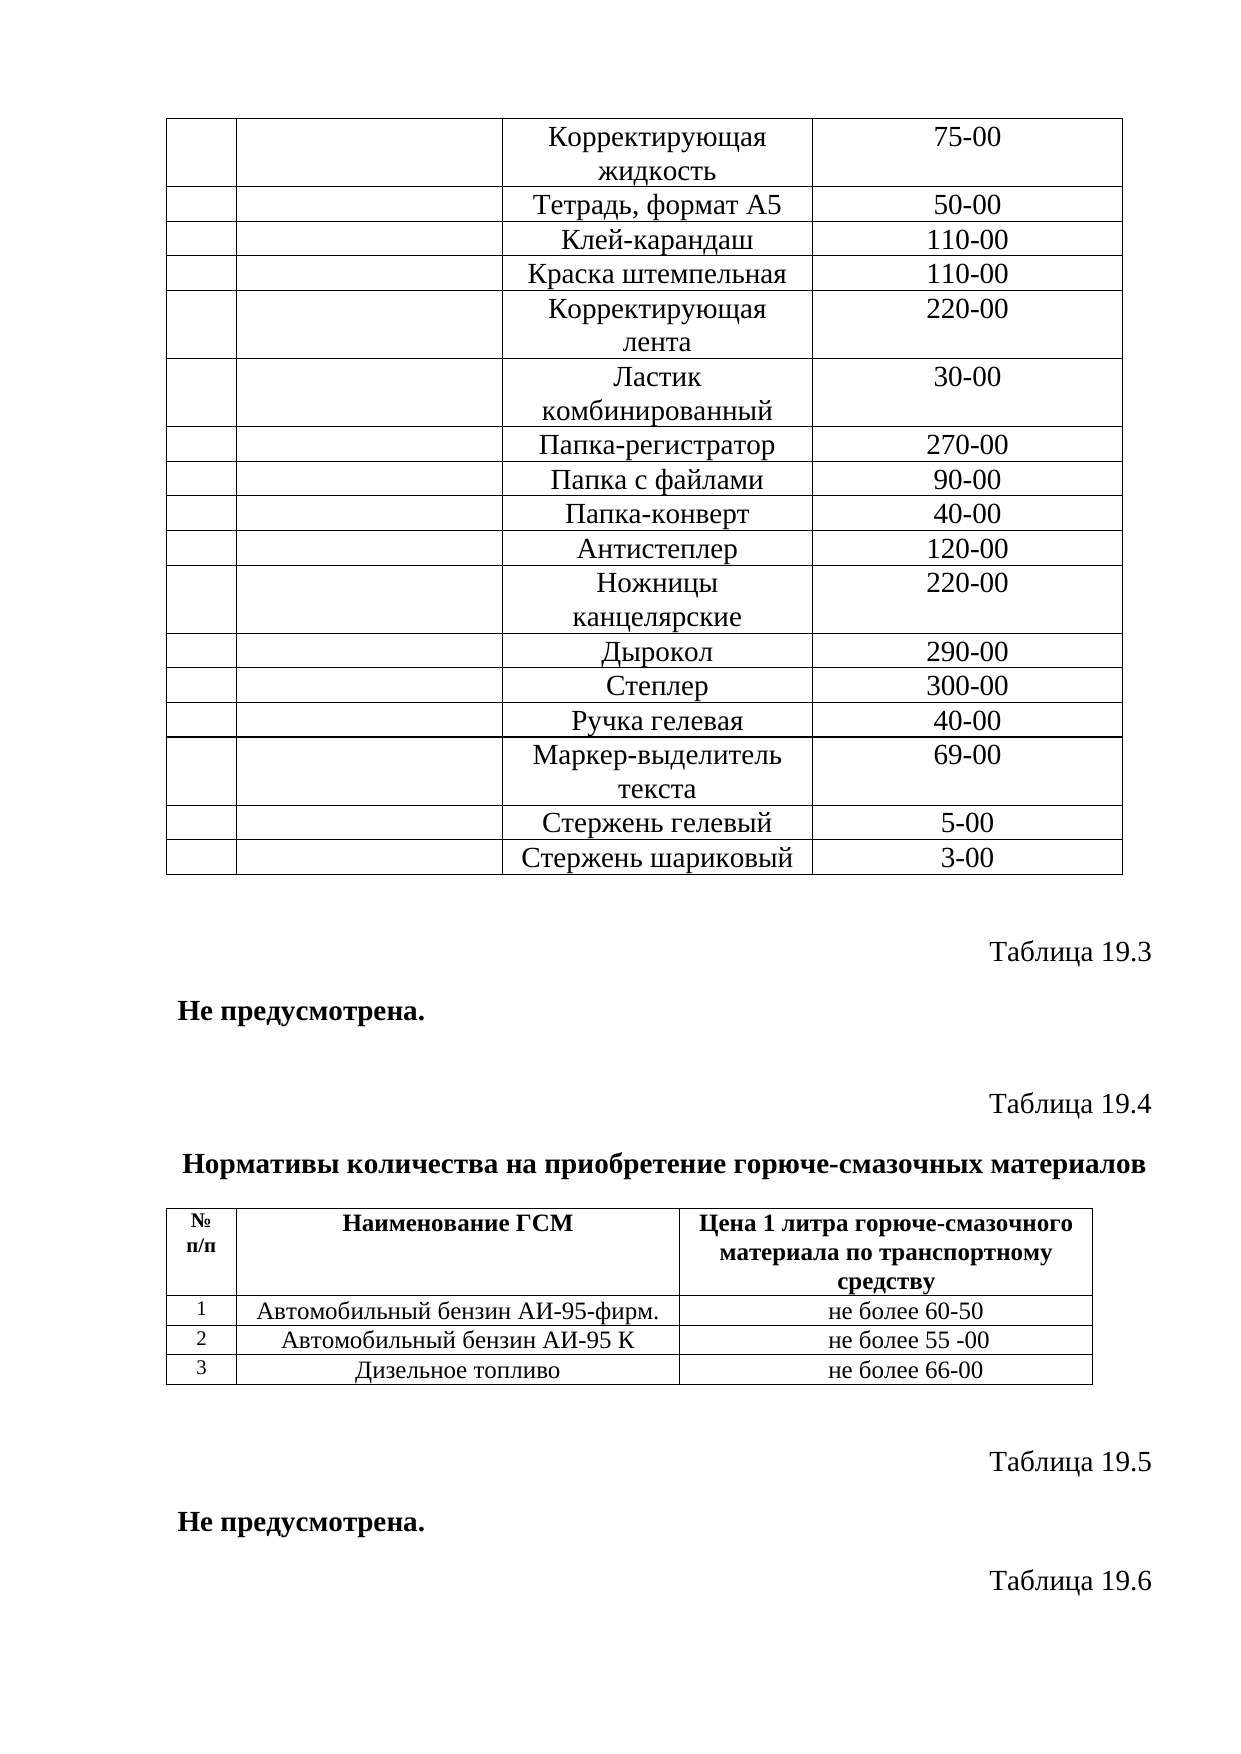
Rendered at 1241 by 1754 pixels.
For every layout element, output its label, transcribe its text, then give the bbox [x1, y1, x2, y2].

table_cell 220-00 [813, 566, 1122, 633]
table_cell [167, 187, 236, 221]
table_cell Автомобильный бензин АИ-95-фирм. [237, 1296, 679, 1324]
table_cell [237, 566, 502, 633]
table_cell [167, 806, 236, 839]
table_cell Ластик комбинированный [503, 359, 812, 426]
table_cell [167, 496, 236, 530]
table_cell не более 55 -00 [680, 1326, 1092, 1354]
text Нормативы количества на приобретение горюче-смазочных материалов [177, 1146, 1152, 1179]
table_cell 120-00 [813, 531, 1122, 564]
table_cell 40-00 [813, 703, 1122, 736]
table_cell [167, 566, 236, 633]
table_cell не более 66-00 [680, 1355, 1092, 1384]
table_cell 3-00 [813, 840, 1122, 874]
table_cell [237, 634, 502, 667]
table_cell [237, 738, 502, 804]
table_cell Корректирующая жидкость [503, 119, 812, 186]
table_cell 2 [167, 1326, 236, 1354]
table_cell [167, 256, 236, 290]
table_cell 3 [167, 1355, 236, 1384]
table_cell не более 60-50 [680, 1296, 1092, 1324]
table_cell 220-00 [813, 291, 1122, 358]
table_cell [237, 668, 502, 702]
table_cell [237, 187, 502, 221]
table_header № п/п [167, 1209, 236, 1295]
table_cell 40-00 [813, 496, 1122, 530]
table_cell Маркер-выделитель текста [503, 738, 812, 804]
table_cell Антистеплер [503, 531, 812, 564]
table_cell [237, 256, 502, 290]
table_cell 50-00 [813, 187, 1122, 221]
table_cell Тетрадь, формат А5 [503, 187, 812, 221]
table_cell [237, 462, 502, 495]
table_cell Дизельное топливо [237, 1355, 679, 1384]
table_cell 110-00 [813, 222, 1122, 255]
text Таблица 19.5 [177, 1444, 1152, 1478]
table_cell 110-00 [813, 256, 1122, 290]
table_cell Корректирующая лента [503, 291, 812, 358]
table_cell 5-00 [813, 806, 1122, 839]
table_cell [167, 840, 236, 874]
table_cell [237, 359, 502, 426]
table_cell [167, 703, 236, 736]
table_cell 90-00 [813, 462, 1122, 495]
text Таблица 19.3 [177, 934, 1152, 968]
text Не предусмотрена. [177, 993, 1152, 1027]
table_cell 300-00 [813, 668, 1122, 702]
table_cell [237, 703, 502, 736]
table_cell Дырокол [503, 634, 812, 667]
table_cell 1 [167, 1296, 236, 1324]
table_cell Папка с файлами [503, 462, 812, 495]
table_cell [167, 531, 236, 564]
table_cell Стержень гелевый [503, 806, 812, 839]
table_cell Ручка гелевая [503, 703, 812, 736]
table_cell 75-00 [813, 119, 1122, 186]
table_cell [237, 806, 502, 839]
table_cell [237, 427, 502, 461]
table_cell [167, 119, 236, 186]
table_cell [237, 291, 502, 358]
table_cell Стержень шариковый [503, 840, 812, 874]
table_cell Клей-карандаш [503, 222, 812, 255]
table_cell Папка-конверт [503, 496, 812, 530]
table_cell [167, 668, 236, 702]
table_cell [237, 840, 502, 874]
table_cell 290-00 [813, 634, 1122, 667]
table_cell Краска штемпельная [503, 256, 812, 290]
table_cell [167, 738, 236, 804]
table_header Цена 1 литра горюче-смазочного материала по транспортному средству [680, 1209, 1092, 1295]
text Таблица 19.6 [177, 1563, 1152, 1597]
table_header Наименование ГСМ [237, 1209, 679, 1295]
table_cell [167, 634, 236, 667]
table_cell [237, 531, 502, 564]
table_cell [167, 359, 236, 426]
table_cell Автомобильный бензин АИ-95 К [237, 1326, 679, 1354]
text Не предусмотрена. [177, 1504, 1152, 1537]
table_cell [167, 462, 236, 495]
table_cell [237, 496, 502, 530]
table_cell [167, 222, 236, 255]
table_cell [237, 119, 502, 186]
table_cell Ножницы канцелярские [503, 566, 812, 633]
table_cell [167, 291, 236, 358]
table_cell 30-00 [813, 359, 1122, 426]
text Таблица 19.4 [177, 1086, 1152, 1120]
table_cell 270-00 [813, 427, 1122, 461]
table_cell Папка-регистратор [503, 427, 812, 461]
table_cell [237, 222, 502, 255]
table_cell Степлер [503, 668, 812, 702]
table_cell [167, 427, 236, 461]
table_cell 69-00 [813, 738, 1122, 804]
